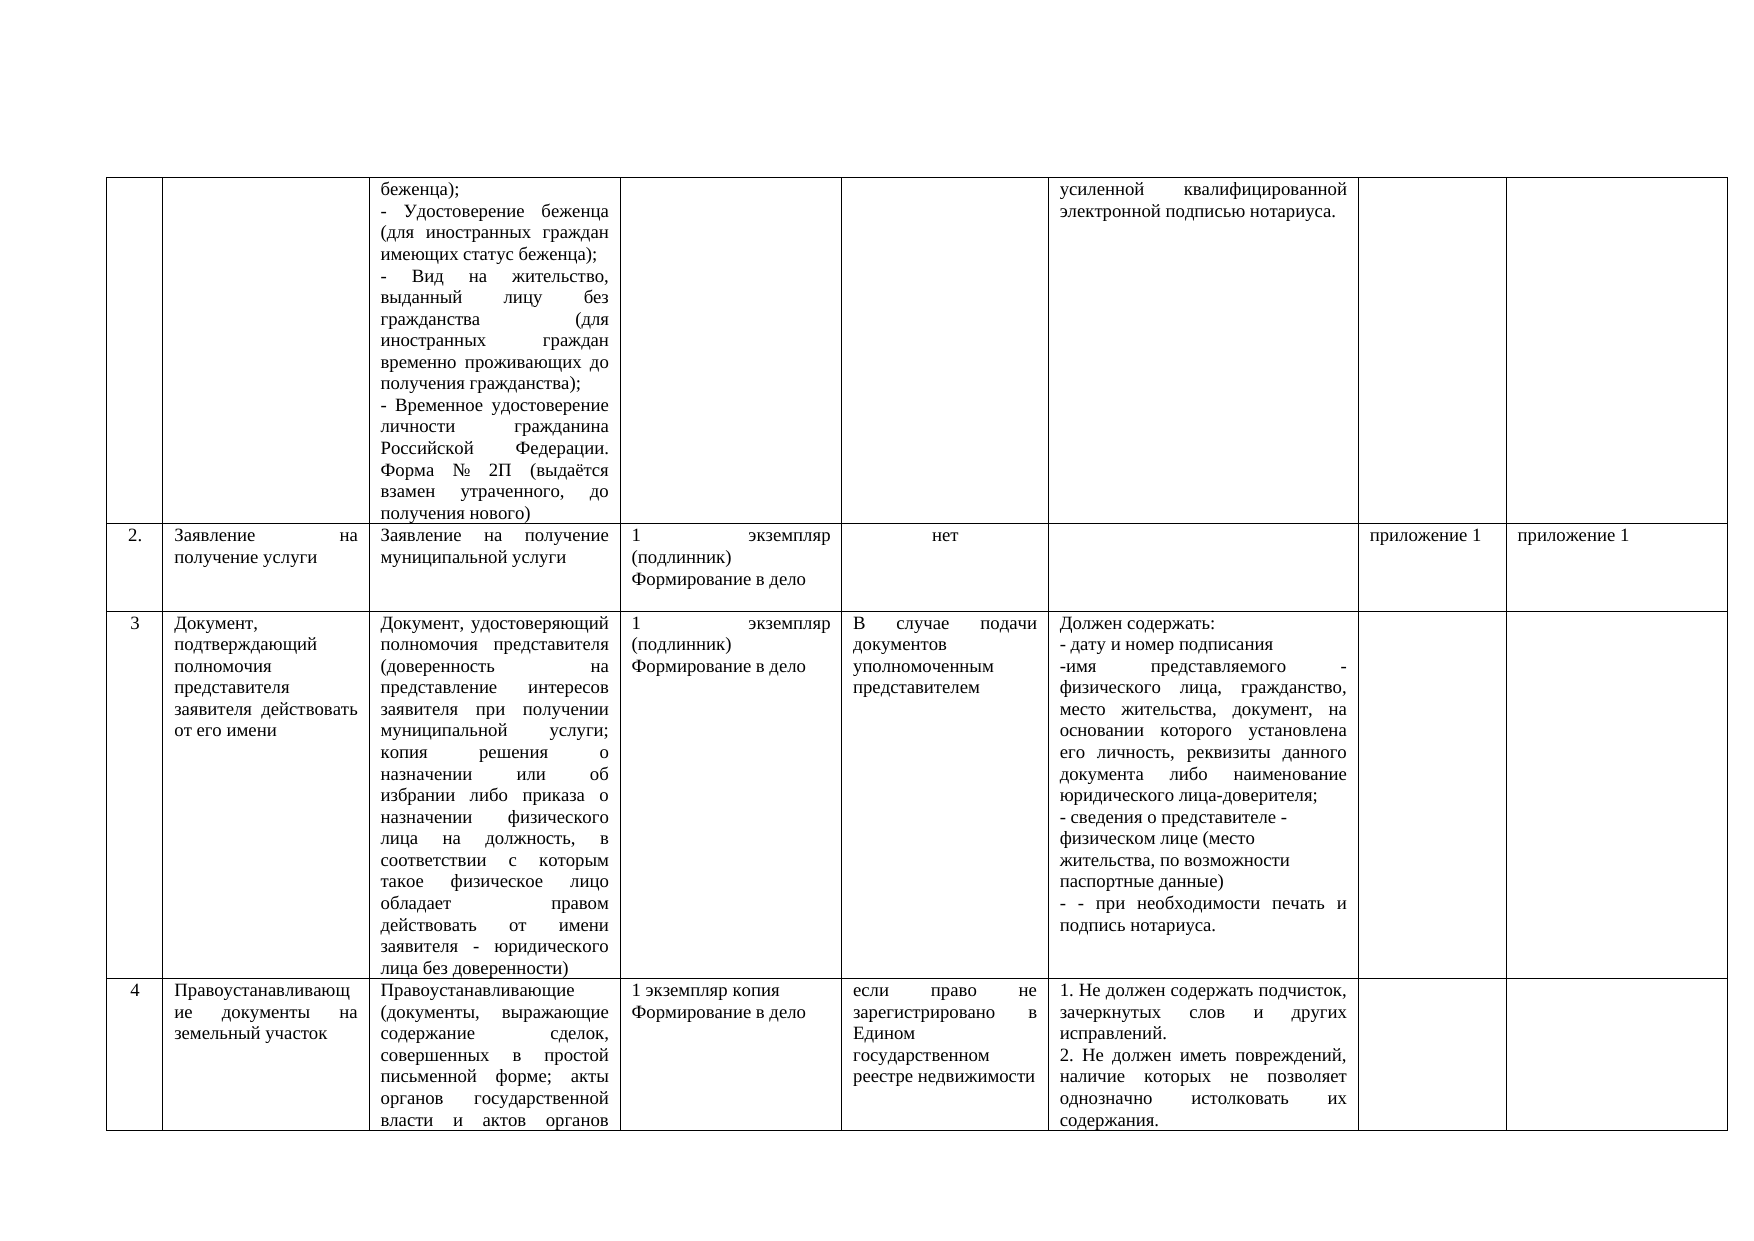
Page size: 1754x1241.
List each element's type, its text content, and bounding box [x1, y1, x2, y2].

table_cell [1507, 178, 1727, 523]
table_cell Документ, удостоверяющий полномочия представителя (доверенность на представление интересов заявителя при получении муниципальной услуги; копия решения о назначении или об избрании либо приказа о назначении физического лица на должность, в соответствии с которым такое физическое лицо обладает правом действовать от имени заявителя - юридического лица без доверенности) [370, 612, 620, 978]
table_cell нет [842, 524, 1048, 611]
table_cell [370, 979, 620, 1130]
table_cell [842, 178, 1048, 523]
table_cell 3 [107, 612, 162, 978]
table_cell 2. [107, 524, 162, 611]
table_cell приложение 1 [1507, 524, 1727, 611]
table_cell приложение 1 [1359, 524, 1506, 611]
table_cell [1359, 979, 1506, 1130]
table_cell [1049, 979, 1358, 1130]
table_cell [621, 979, 841, 1130]
table_cell Заявление на получение услуги [163, 524, 369, 611]
table_cell 4 [107, 979, 162, 1130]
table_cell [1507, 979, 1727, 1130]
table_cell [1507, 612, 1727, 978]
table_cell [370, 178, 620, 523]
table_cell [1359, 178, 1506, 523]
table_cell В случае подачи документов уполномоченным представителем [842, 612, 1048, 978]
table_cell Должен содержать: - дату и номер подписания -имя представляемого - физического лица, гражданство, место жительства, документ, на основании которого установлена его личность, реквизиты данного документа либо наименование юридического лица-доверителя; - сведения о представителе - физическом лице (место жительства, по возможности паспортные данные) - - при необходимости печать и подпись нотариуса. [1049, 612, 1358, 978]
table_cell 1. [107, 178, 162, 523]
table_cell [621, 178, 841, 523]
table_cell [163, 178, 369, 523]
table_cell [163, 979, 369, 1130]
table_cell Заявление на получение муниципальной услуги [370, 524, 620, 611]
table_cell Документ, подтверждающий полномочия представителя заявителя действовать от его имени [163, 612, 369, 978]
table_cell 1 экземпляр (подлинник) Формирование в дело [621, 612, 841, 978]
table_cell [1049, 524, 1358, 611]
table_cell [842, 979, 1048, 1130]
table_cell 1 экземпляр (подлинник) Формирование в дело [621, 524, 841, 611]
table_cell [1049, 178, 1358, 523]
table_cell [1359, 612, 1506, 978]
